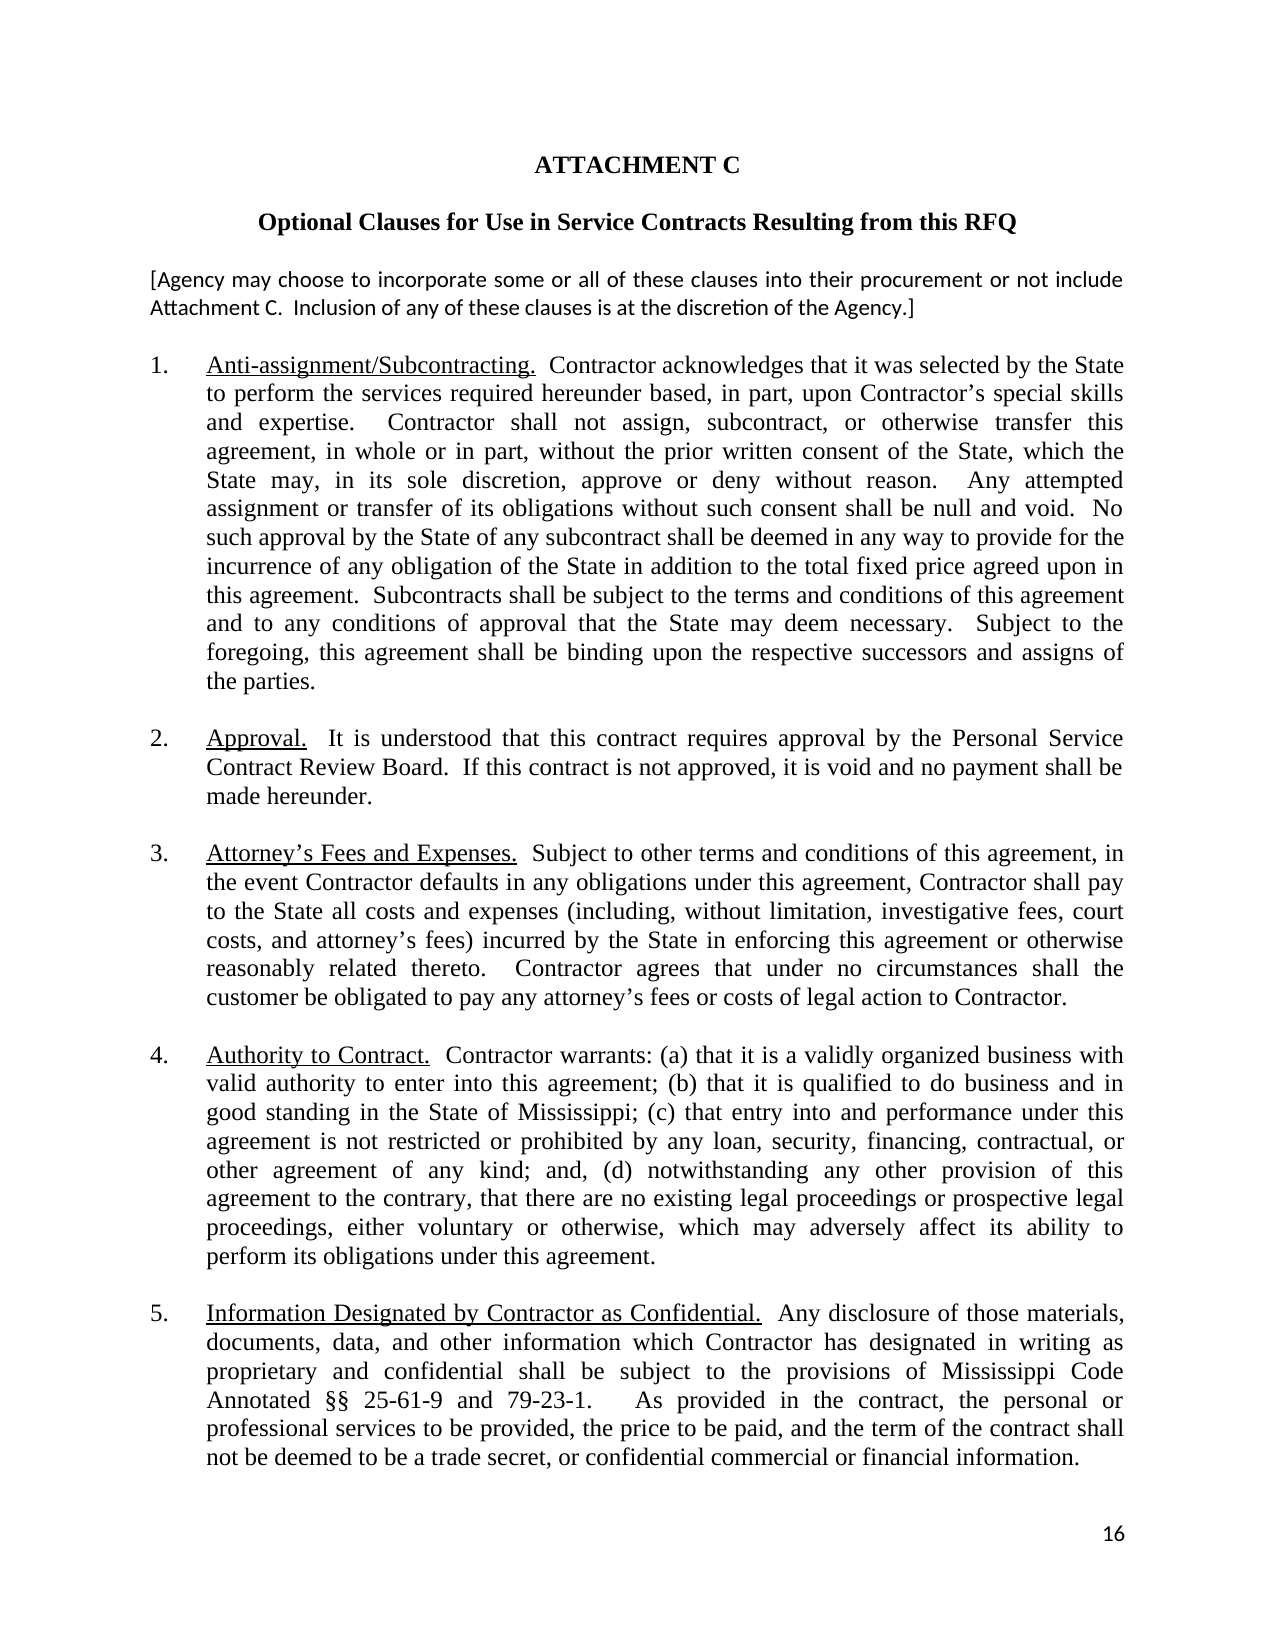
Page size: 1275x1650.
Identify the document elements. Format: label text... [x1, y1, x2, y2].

list Information Designated by Contractor as Confidential. Any disclosure of those materials, documents, data, and other information which Contractor has designated in writing as proprietary and confidential shall be subject to the provisions of Mississippi Code Annotated §§ 25-61-9 and 79-23-1. As provided in the contract, the personal or professional services to be provided, the price to be paid, and the term of the contract shall not be deemed to be a trade secret, or confidential commercial or financial information. [150, 1298, 1125, 1471]
list Attorney’s Fees and Expenses. Subject to other terms and conditions of this agreement, in the event Contractor defaults in any obligations under this agreement, Contractor shall pay to the State all costs and expenses (including, without limitation, investigative fees, court costs, and attorney’s fees) incurred by the State in enforcing this agreement or otherwise reasonably related thereto. Contractor agrees that under no circumstances shall the customer be obligated to pay any attorney’s fees or costs of legal action to Contractor. [150, 838, 1125, 1011]
list Anti-assignment/Subcontracting. Contractor acknowledges that it was selected by the State to perform the services required hereunder based, in part, upon Contractor’s special skills and expertise. Contractor shall not assign, subcontract, or otherwise transfer this agreement, in whole or in part, without the prior written consent of the State, which the State may, in its sole discretion, approve or deny without reason. Any attempted assignment or transfer of its obligations without such consent shall be null and void. No such approval by the State of any subcontract shall be deemed in any way to provide for the incurrence of any obligation of the State in addition to the total fixed price agreed upon in this agreement. Subcontracts shall be subject to the terms and conditions of this agreement and to any conditions of approval that the State may deem necessary. Subject to the foregoing, this agreement shall be binding upon the respective successors and assigns of the parties. [150, 350, 1125, 695]
text ATTACHMENT C [150, 150, 1125, 179]
text Optional Clauses for Use in Service Contracts Resulting from this RFQ [150, 207, 1125, 236]
list Approval. It is understood that this contract requires approval by the Personal Service Contract Review Board. If this contract is not approved, it is void and no payment shall be made hereunder. [150, 723, 1125, 810]
list Authority to Contract. Contractor warrants: (a) that it is a validly organized business with valid authority to enter into this agreement; (b) that it is qualified to do business and in good standing in the State of Mississippi; (c) that entry into and performance under this agreement is not restricted or prohibited by any loan, security, financing, contractual, or other agreement of any kind; and, (d) notwithstanding any other provision of this agreement to the contrary, that there are no existing legal proceedings or prospective legal proceedings, either voluntary or otherwise, which may adversely affect its ability to perform its obligations under this agreement. [150, 1040, 1125, 1270]
